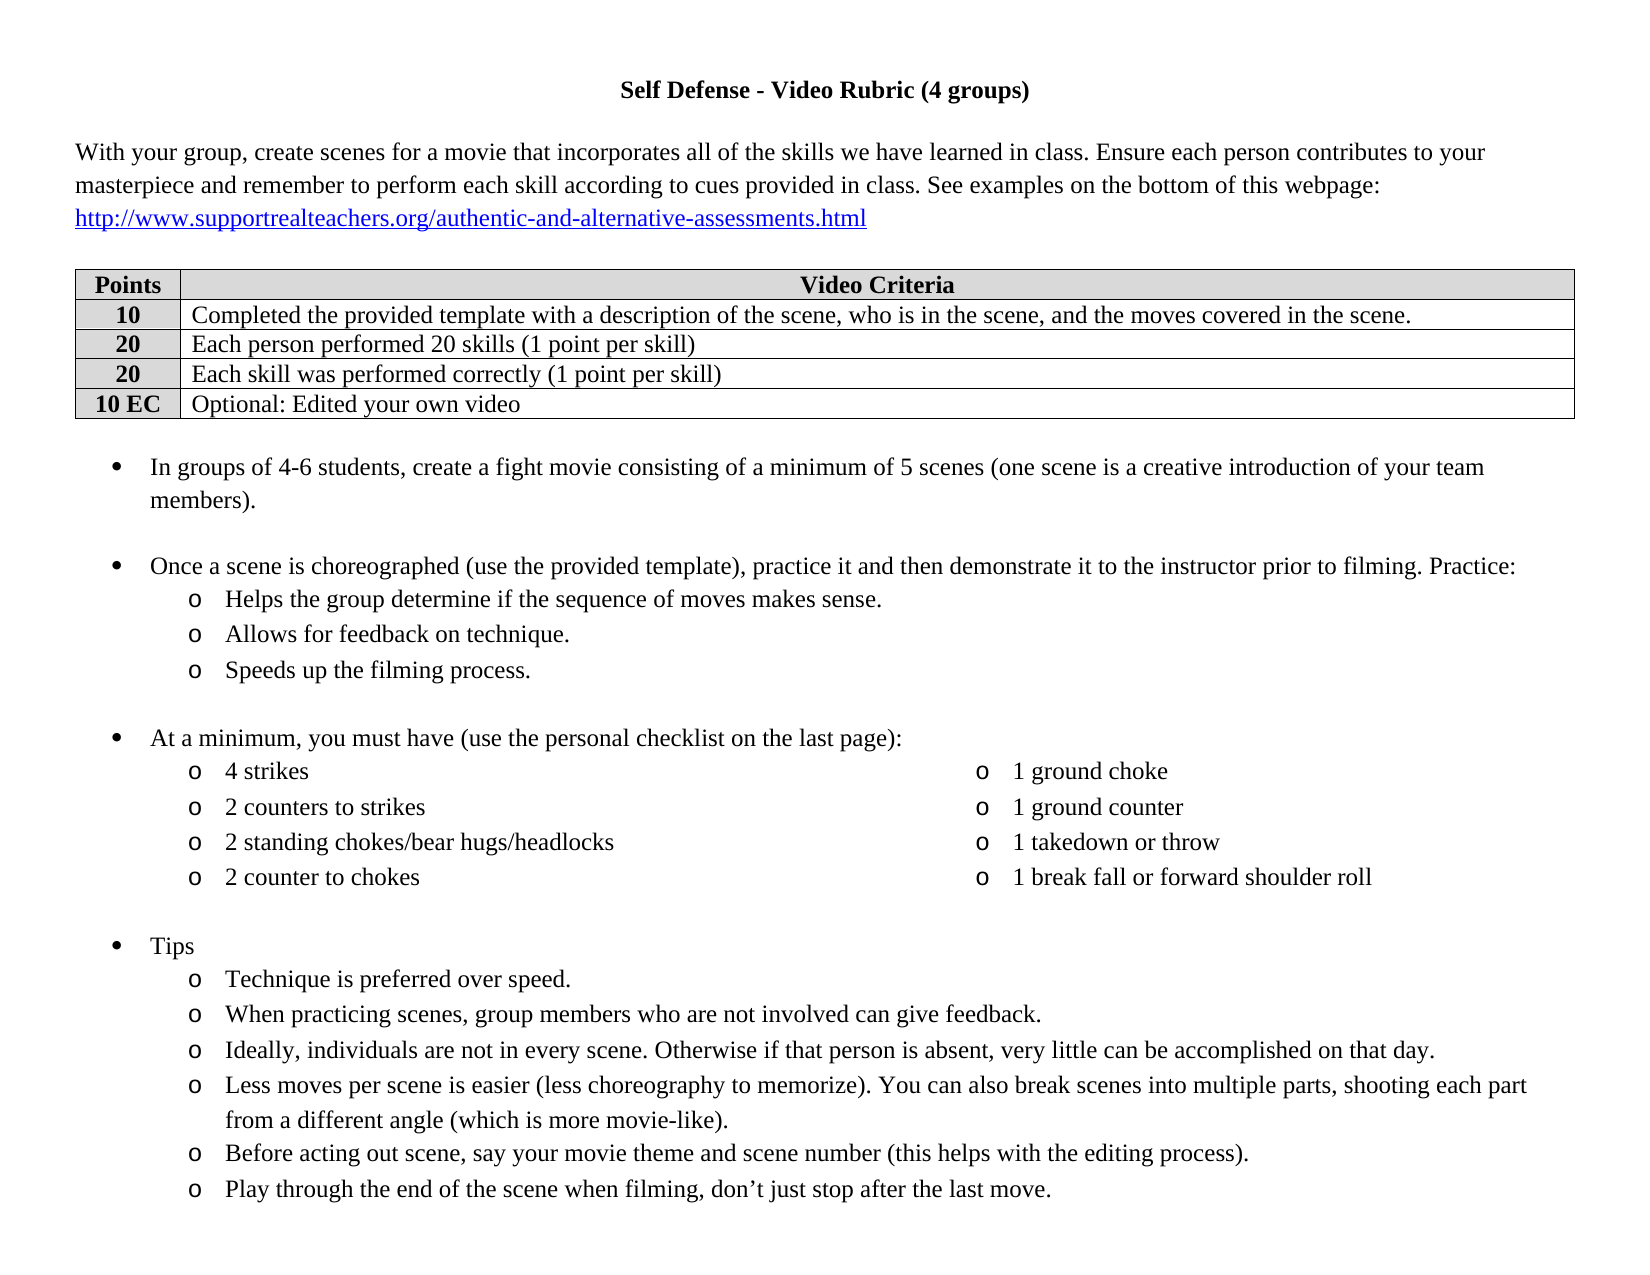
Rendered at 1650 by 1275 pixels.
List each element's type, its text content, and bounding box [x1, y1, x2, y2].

list Tips [112, 931, 1575, 960]
list Allows for feedback on technique. [187, 619, 1575, 650]
list Technique is preferred over speed. [187, 964, 1575, 995]
list Play through the end of the scene when filming, don’t just stop after the last move. [187, 1174, 1575, 1204]
list 2 counter to chokes [187, 862, 787, 893]
list In groups of 4-6 students, create a fight movie consisting of a minimum of 5 scenes (one scene is a creative introduction of your team members). [112, 452, 1575, 514]
list Once a scene is choreographed (use the provided template), practice it and then demonstrate it to the instructor prior to filming. Practice: [112, 551, 1575, 580]
list 1 takedown or throw [975, 827, 1575, 858]
table_cell 10 [76, 300, 180, 328]
list At a minimum, you must have (use the personal checklist on the last page): [112, 723, 1575, 752]
table_cell 20 [76, 359, 180, 388]
text With your group, create scenes for a movie that incorporates all of the skills we have learned in class. Ensure each person contributes to your masterpiece and remember to perform each skill according to cues provided in class. See examples on the bottom of this webpage: http://www.supportrealteachers.org/authentic-and-alternative-assessments.html [75, 137, 1575, 232]
table_cell Each person performed 20 skills (1 point per skill) [181, 330, 1574, 358]
list When practicing scenes, group members who are not involved can give feedback. [187, 999, 1575, 1030]
table_header Points [76, 270, 180, 299]
table_cell Optional: Edited your own video [181, 389, 1574, 418]
list Before acting out scene, say your movie theme and scene number (this helps with the editing process). [187, 1138, 1575, 1169]
list 1 ground counter [975, 792, 1575, 822]
list Ideally, individuals are not in every scene. Otherwise if that person is absent, very little can be accomplished on that day. [187, 1035, 1575, 1066]
list Speeds up the filming process. [187, 655, 1575, 686]
table_cell 20 [76, 330, 180, 358]
list Less moves per scene is easier (less choreography to memorize). You can also break scenes into multiple parts, shooting each part from a different angle (which is more movie-like). [187, 1070, 1575, 1134]
list 1 break fall or forward shoulder roll [975, 862, 1575, 893]
table_cell Completed the provided template with a description of the scene, who is in the scene, and the moves covered in the scene. [181, 300, 1574, 328]
list 2 counters to strikes [187, 792, 787, 822]
table_cell 10 EC [76, 389, 180, 418]
table_cell Each skill was performed correctly (1 point per skill) [181, 359, 1574, 388]
list 2 standing chokes/bear hugs/headlocks [187, 827, 787, 858]
list Helps the group determine if the sequence of moves makes sense. [187, 584, 1575, 615]
table_header Video Criteria [181, 270, 1574, 299]
list 1 ground choke [975, 756, 1575, 787]
list 4 strikes [187, 756, 787, 787]
